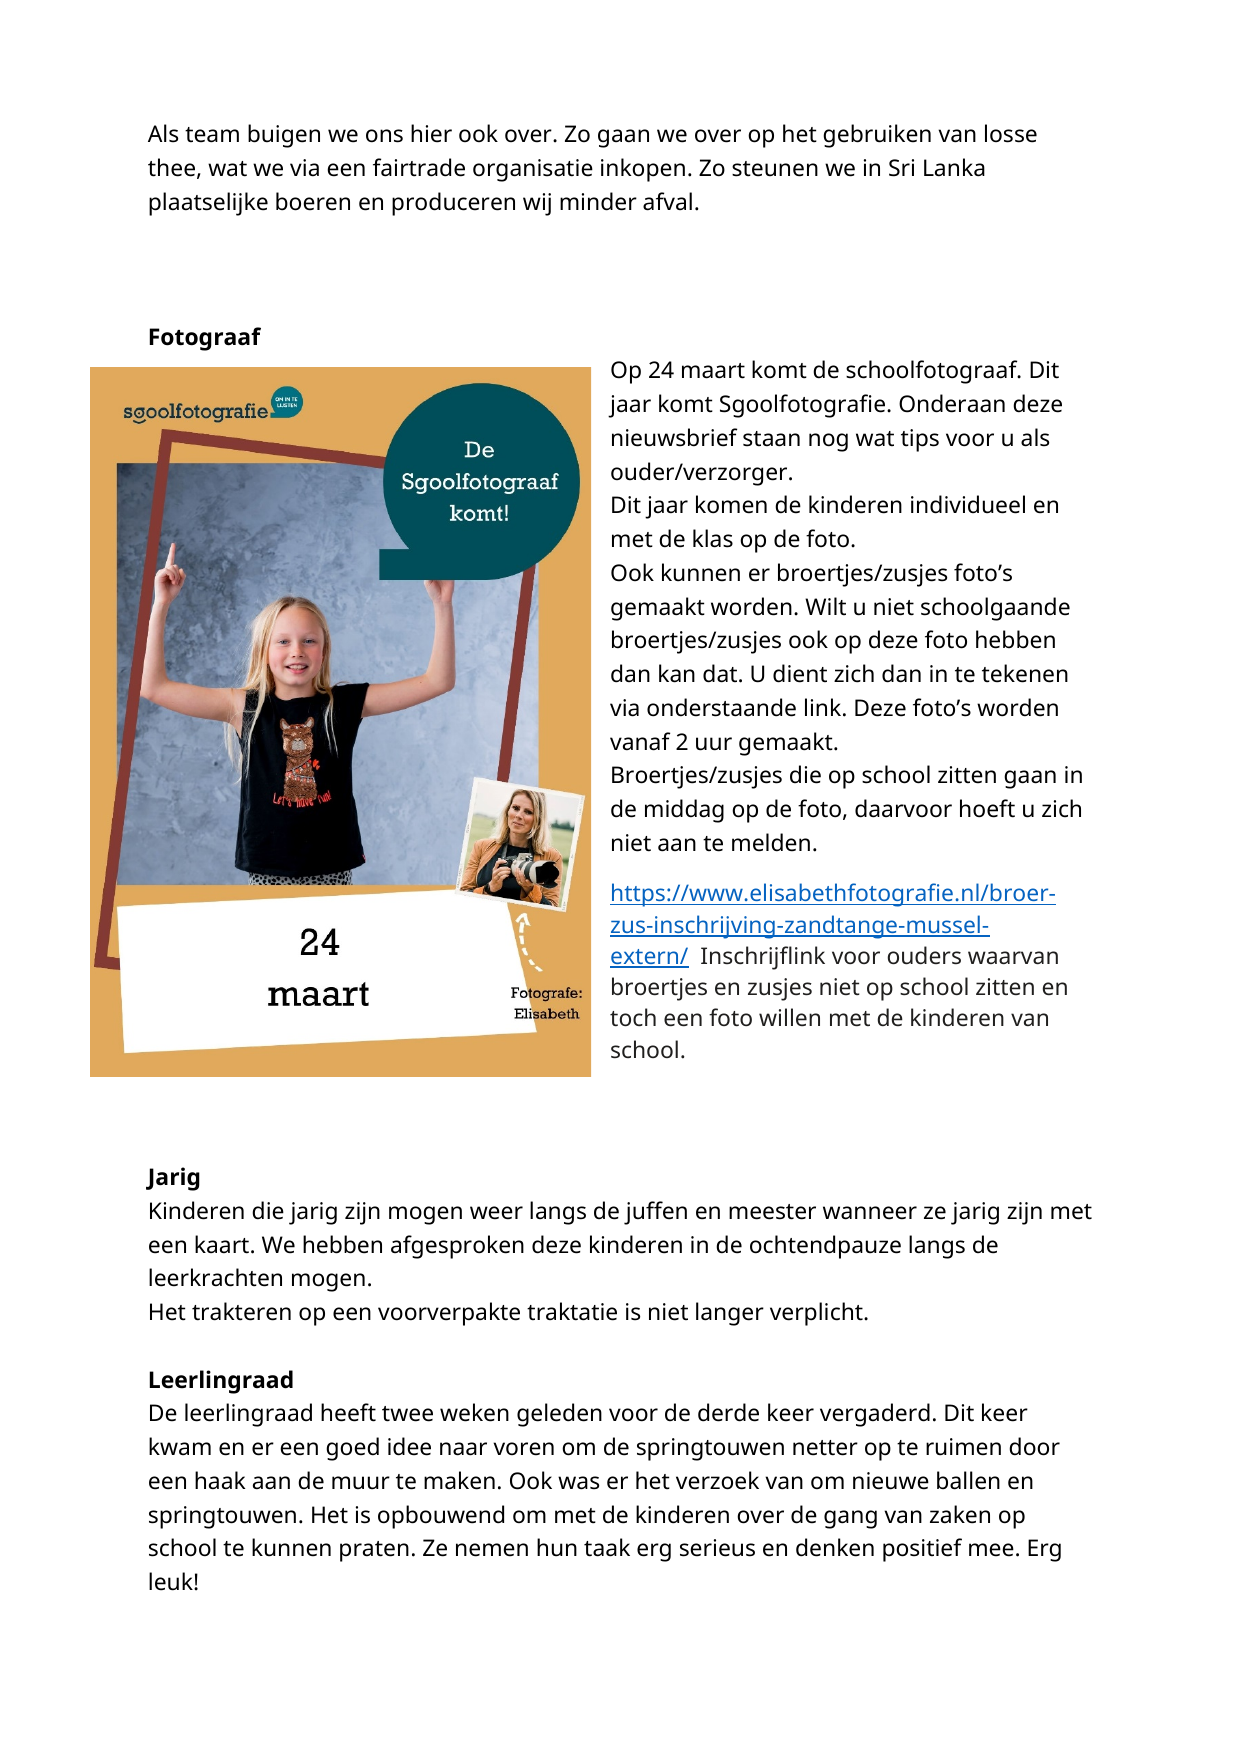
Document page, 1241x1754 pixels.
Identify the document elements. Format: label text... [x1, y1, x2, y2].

picture [90, 367, 592, 1077]
text Op 24 maart komt de schoolfotograaf. Dit jaar komt Sgoolfotografie. Onderaan deze nieuwsbrief staan nog wat tips voor u als ouder/verzorger. [148, 354, 1092, 487]
text Als team buigen we ons hier ook over. Zo gaan we over op het gebruiken van losse thee, wat we via een fairtrade organisatie inkopen. Zo steunen we in Sri Lanka plaatselijke boeren en produceren wij minder afval. [148, 118, 1092, 217]
text Fotograaf [148, 321, 1092, 352]
text Kinderen die jarig zijn mogen weer langs de juffen en meester wanneer ze jarig zijn met een kaart. We hebben afgesproken deze kinderen in de ochtendpauze langs de leerkrachten mogen. [148, 1195, 1092, 1293]
text Ook kunnen er broertjes/zusjes foto’s gemaakt worden. Wilt u niet schoolgaande broertjes/zusjes ook op deze foto hebben dan kan dat. U dient zich dan in te tekenen via onderstaande link. Deze foto’s worden vanaf 2 uur gemaakt. [592, 557, 1092, 757]
text Dit jaar komen de kinderen individueel en met de klas op de foto. [592, 489, 1092, 554]
text Het trakteren op een voorverpakte traktatie is niet langer verplicht. [148, 1296, 1092, 1327]
text Broertjes/zusjes die op school zitten gaan in de middag op de foto, daarvoor hoeft u zich niet aan te melden. [592, 759, 1092, 858]
text Leerlingraad [148, 1363, 1092, 1395]
text https://www.elisabethfotografie.nl/broer-zus-inschrijving-zandtange-mussel-extern/ Inschrijflink voor ouders waarvan broertjes en zusjes niet op school zitten en toch een foto willen met de kinderen van school. [592, 877, 1092, 1065]
text Jarig [148, 1161, 1092, 1192]
text De leerlingraad heeft twee weken geleden voor de derde keer vergaderd. Dit keer kwam en er een goed idee naar voren om de springtouwen netter op te ruimen door een haak aan de muur te maken. Ook was er het verzoek van om nieuwe ballen en springtouwen. Het is opbouwend om met de kinderen over de gang van zaken op school te kunnen praten. Ze nemen hun taak erg serieus en denken positief mee. Erg leuk! [148, 1397, 1092, 1597]
